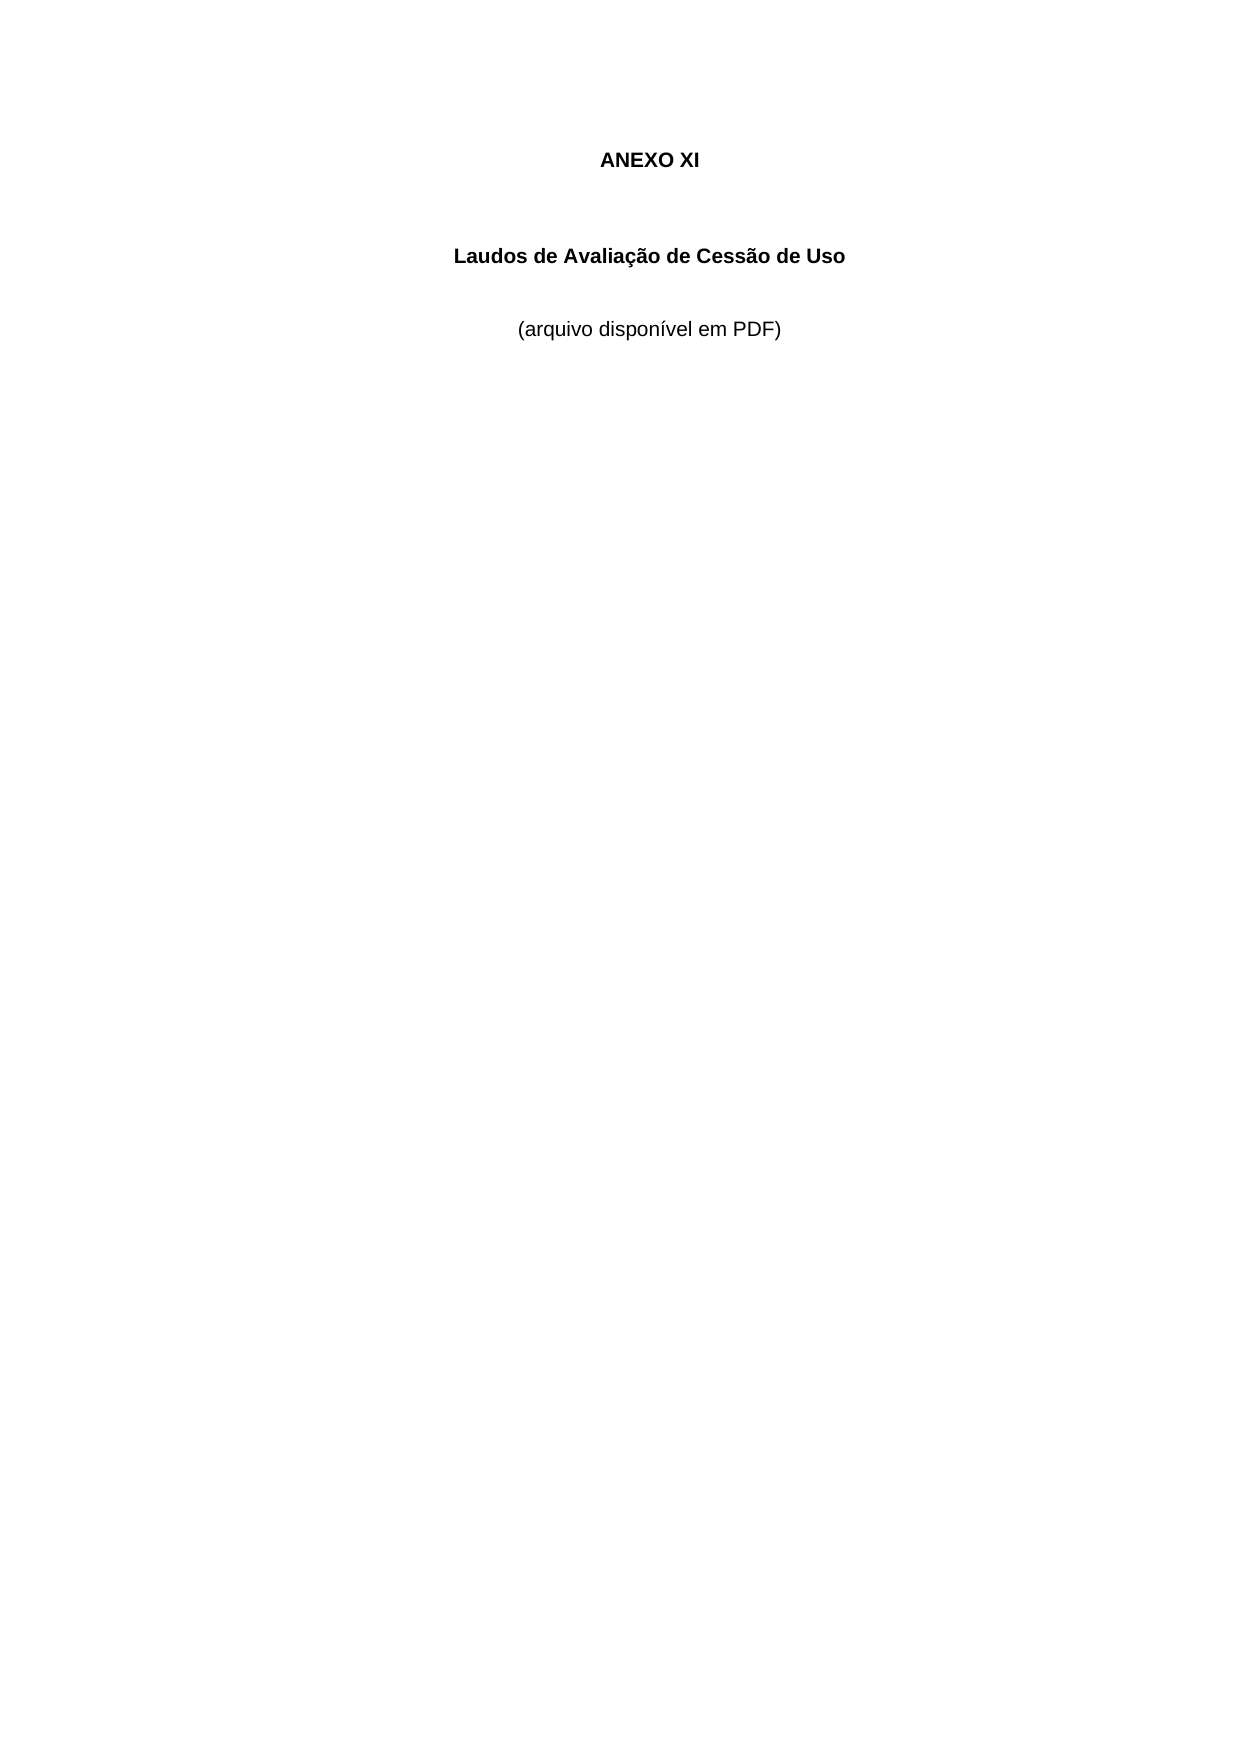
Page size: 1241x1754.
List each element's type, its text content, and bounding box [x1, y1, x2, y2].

text ANEXO XI [177, 148, 1122, 172]
text (arquivo disponível em PDF) [177, 316, 1122, 340]
text Laudos de Avaliação de Cessão de Uso [177, 243, 1122, 267]
